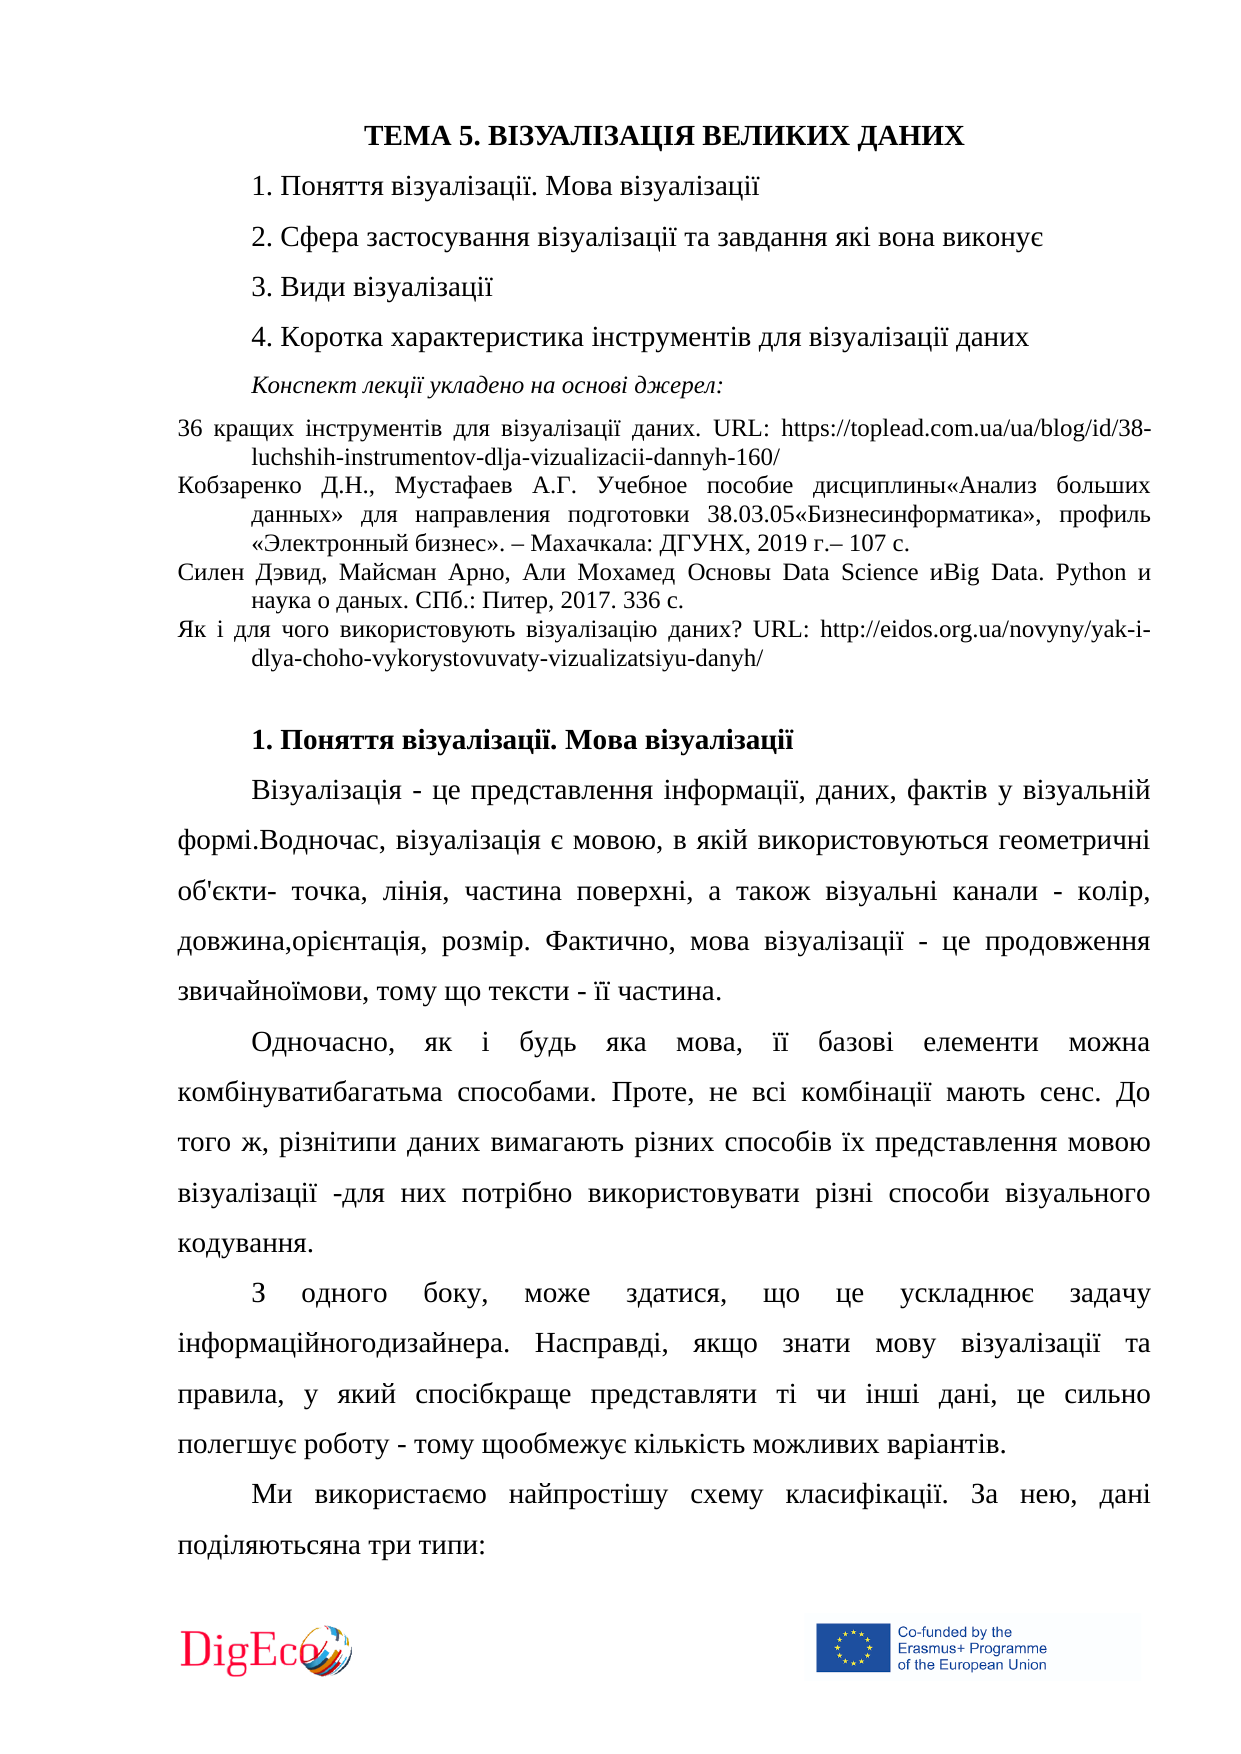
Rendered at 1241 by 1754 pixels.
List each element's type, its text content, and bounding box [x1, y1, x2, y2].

text 1. Поняття візуалізації. Мова візуалізації [177, 722, 1152, 755]
text З одного боку, може здатися, що це ускладнює задачу інформаційногодизайнера. Насправді, якщо знати мову візуалізації та правила, у який спосібкраще представляти ті чи інші дані, це сильно полегшує роботу - тому щообмежує кількість можливих варіантів. [177, 1275, 1152, 1460]
text 1. Поняття візуалізації. Мова візуалізації [177, 168, 1152, 202]
text 3. Види візуалізації [177, 269, 1152, 303]
text Як і для чого використовують візуалізацію даних? URL: http://eidos.org.ua/novyny/yak-i-dlya-choho-vykorystovuvaty-vizualizatsiyu-danyh/ [177, 614, 1152, 672]
text Ми використаємо найпростішу схему класифікації. За нею, дані поділяютьсяна три типи: [177, 1477, 1152, 1560]
text 36 кращих інструментів для візуалізації даних. URL: https://toplead.com.ua/ua/blog/id/38-luchshih-instrumentov-dlja-vizualizacii-dannyh-160/ [177, 413, 1152, 470]
text Конспект лекції укладено на основі джерел: [177, 370, 1152, 398]
text Кобзаренко Д.Н., Мустафаев А.Г. Учебное пособие дисциплины«Анализ больших данных» для направления подготовки 38.03.05«Бизнесинформатика», профиль «Электронный бизнес». – Махачкала: ДГУНХ, 2019 г.– 107 с. [177, 470, 1152, 557]
picture [804, 1613, 1142, 1681]
text Візуалізація - це представлення інформації, даних, фактів у візуальній формі.Водночас, візуалізація є мовою, в якій використовуються геометричні об'єкти- точка, лінія, частина поверхні, а також візуальні канали - колір, довжина,орієнтація, розмір. Фактично, мова візуалізації - це продовження звичайноїмови, тому що тексти - її частина. [177, 772, 1152, 1007]
text 2. Сфера застосування візуалізації та завдання які вона виконує [177, 219, 1152, 252]
subtitle ТЕМА 5. ВІЗУАЛІЗАЦІЯ ВЕЛИКИХ ДАНИХ [177, 118, 1152, 152]
text 4. Коротка характеристика інструментів для візуалізації даних [177, 319, 1152, 353]
text Одночасно, як і будь яка мова, її базові елементи можна комбінуватибагатьма способами. Проте, не всі комбінації мають сенс. До того ж, різнітипи даних вимагають різних способів їх представлення мовою візуалізації -для них потрібно використовувати різні способи візуального кодування. [177, 1024, 1152, 1258]
text Силен Дэвид, Майсман Арно, Али Мохамед Основы Data Science иBig Data. Python и наука о даных. СПб.: Питер, 2017. 336 с. [177, 557, 1152, 614]
picture [177, 1621, 355, 1681]
